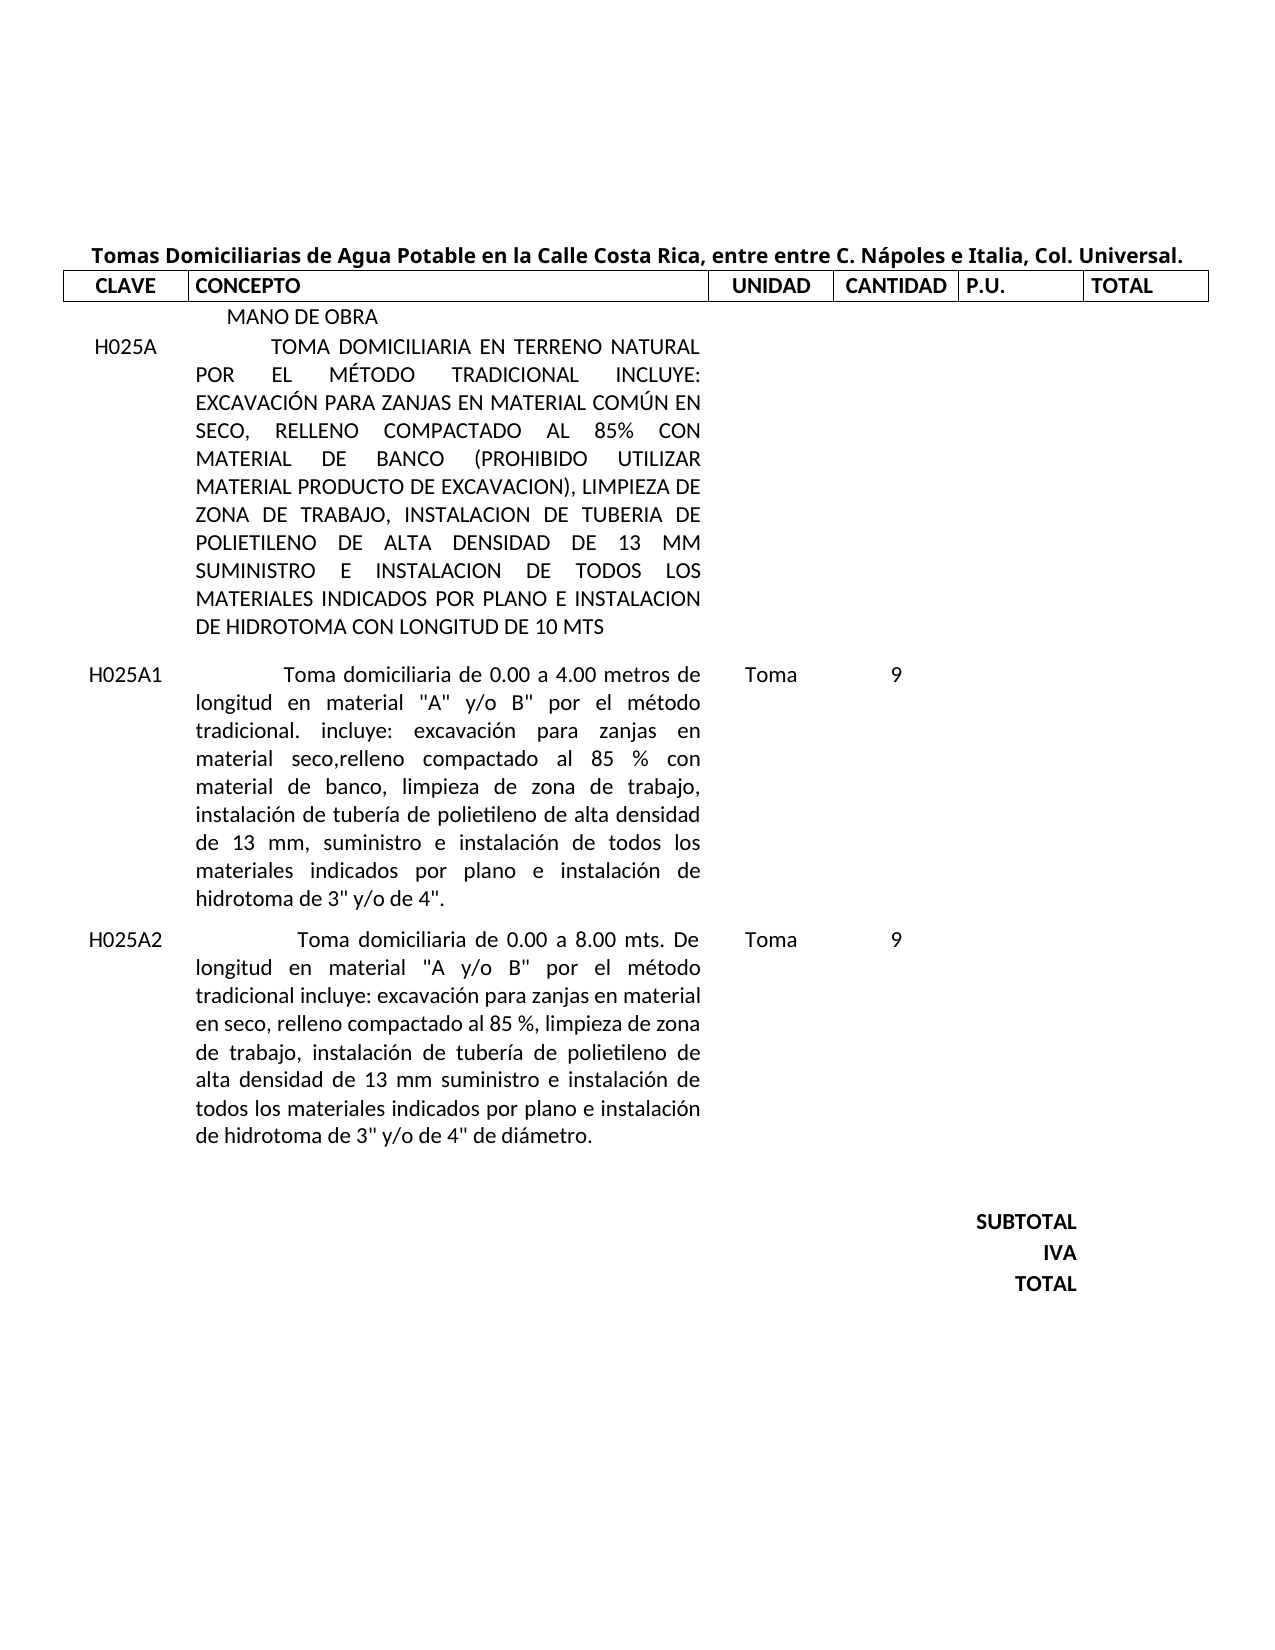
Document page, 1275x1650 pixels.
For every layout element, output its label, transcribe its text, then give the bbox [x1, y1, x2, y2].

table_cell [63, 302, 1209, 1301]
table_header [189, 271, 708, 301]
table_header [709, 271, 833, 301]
text Tomas Domiciliarias de Agua Potable en la Calle Costa Rica, entre entre C. Nápoles e Italia, Col. Universal. [62, 241, 1212, 270]
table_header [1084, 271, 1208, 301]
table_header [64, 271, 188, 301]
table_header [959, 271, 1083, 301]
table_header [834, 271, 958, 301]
